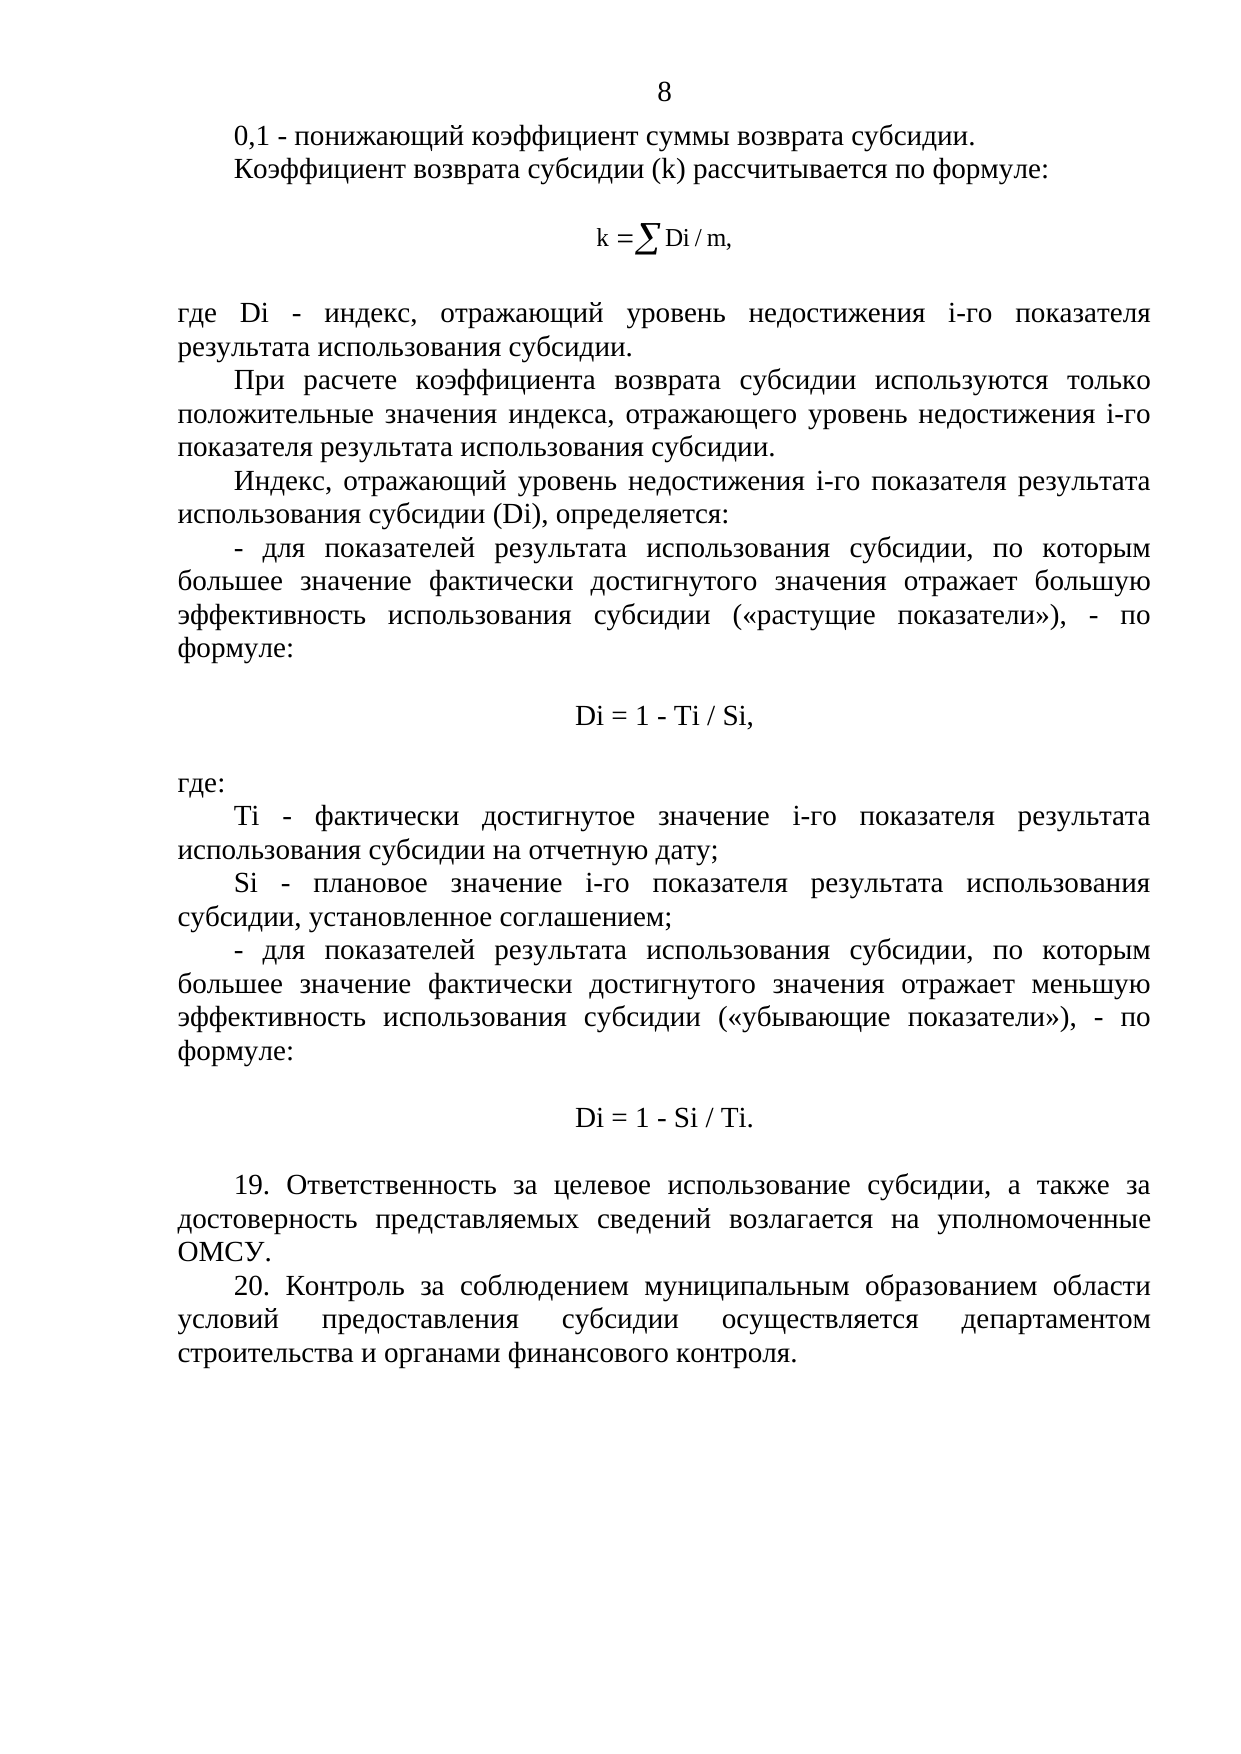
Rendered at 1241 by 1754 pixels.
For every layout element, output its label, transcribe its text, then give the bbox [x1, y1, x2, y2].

text 20. Контроль за соблюдением муниципальным образованием области условий предоставления субсидии осуществляется департаментом строительства и органами финансового контроля. [177, 1268, 1152, 1368]
text Di = 1 - Si / Ti. [177, 1100, 1152, 1134]
text Индекс, отражающий уровень недостижения i-го показателя результата использования субсидии (Di), определяется: [177, 463, 1152, 530]
text 0,1 - понижающий коэффициент суммы возврата субсидии. [177, 118, 1152, 152]
text где Di - индекс, отражающий уровень недостижения i-го показателя результата использования субсидии. [177, 295, 1152, 362]
text Коэффициент возврата субсидии (k) рассчитывается по формуле: [177, 152, 1152, 185]
text - для показателей результата использования субсидии, по которым большее значение фактически достигнутого значения отражает меньшую эффективность использования субсидии («убывающие показатели»), - по формуле: [177, 932, 1152, 1067]
text Ti - фактически достигнутое значение i-го показателя результата использования субсидии на отчетную дату; [177, 798, 1152, 865]
text Si - плановое значение i-го показателя результата использования субсидии, установленное соглашением; [177, 865, 1152, 932]
text где: [177, 765, 1152, 798]
text 19. Ответственность за целевое использование субсидии, а также за достоверность представляемых сведений возлагается на уполномоченные ОМСУ. [177, 1167, 1152, 1268]
text - для показателей результата использования субсидии, по которым большее значение фактически достигнутого значения отражает большую эффективность использования субсидии («растущие показатели»), - по формуле: [177, 530, 1152, 664]
text Di = 1 - Ti / Si, [177, 698, 1152, 731]
text При расчете коэффициента возврата субсидии используются только положительные значения индекса, отражающего уровень недостижения i-го показателя результата использования субсидии. [177, 362, 1152, 463]
